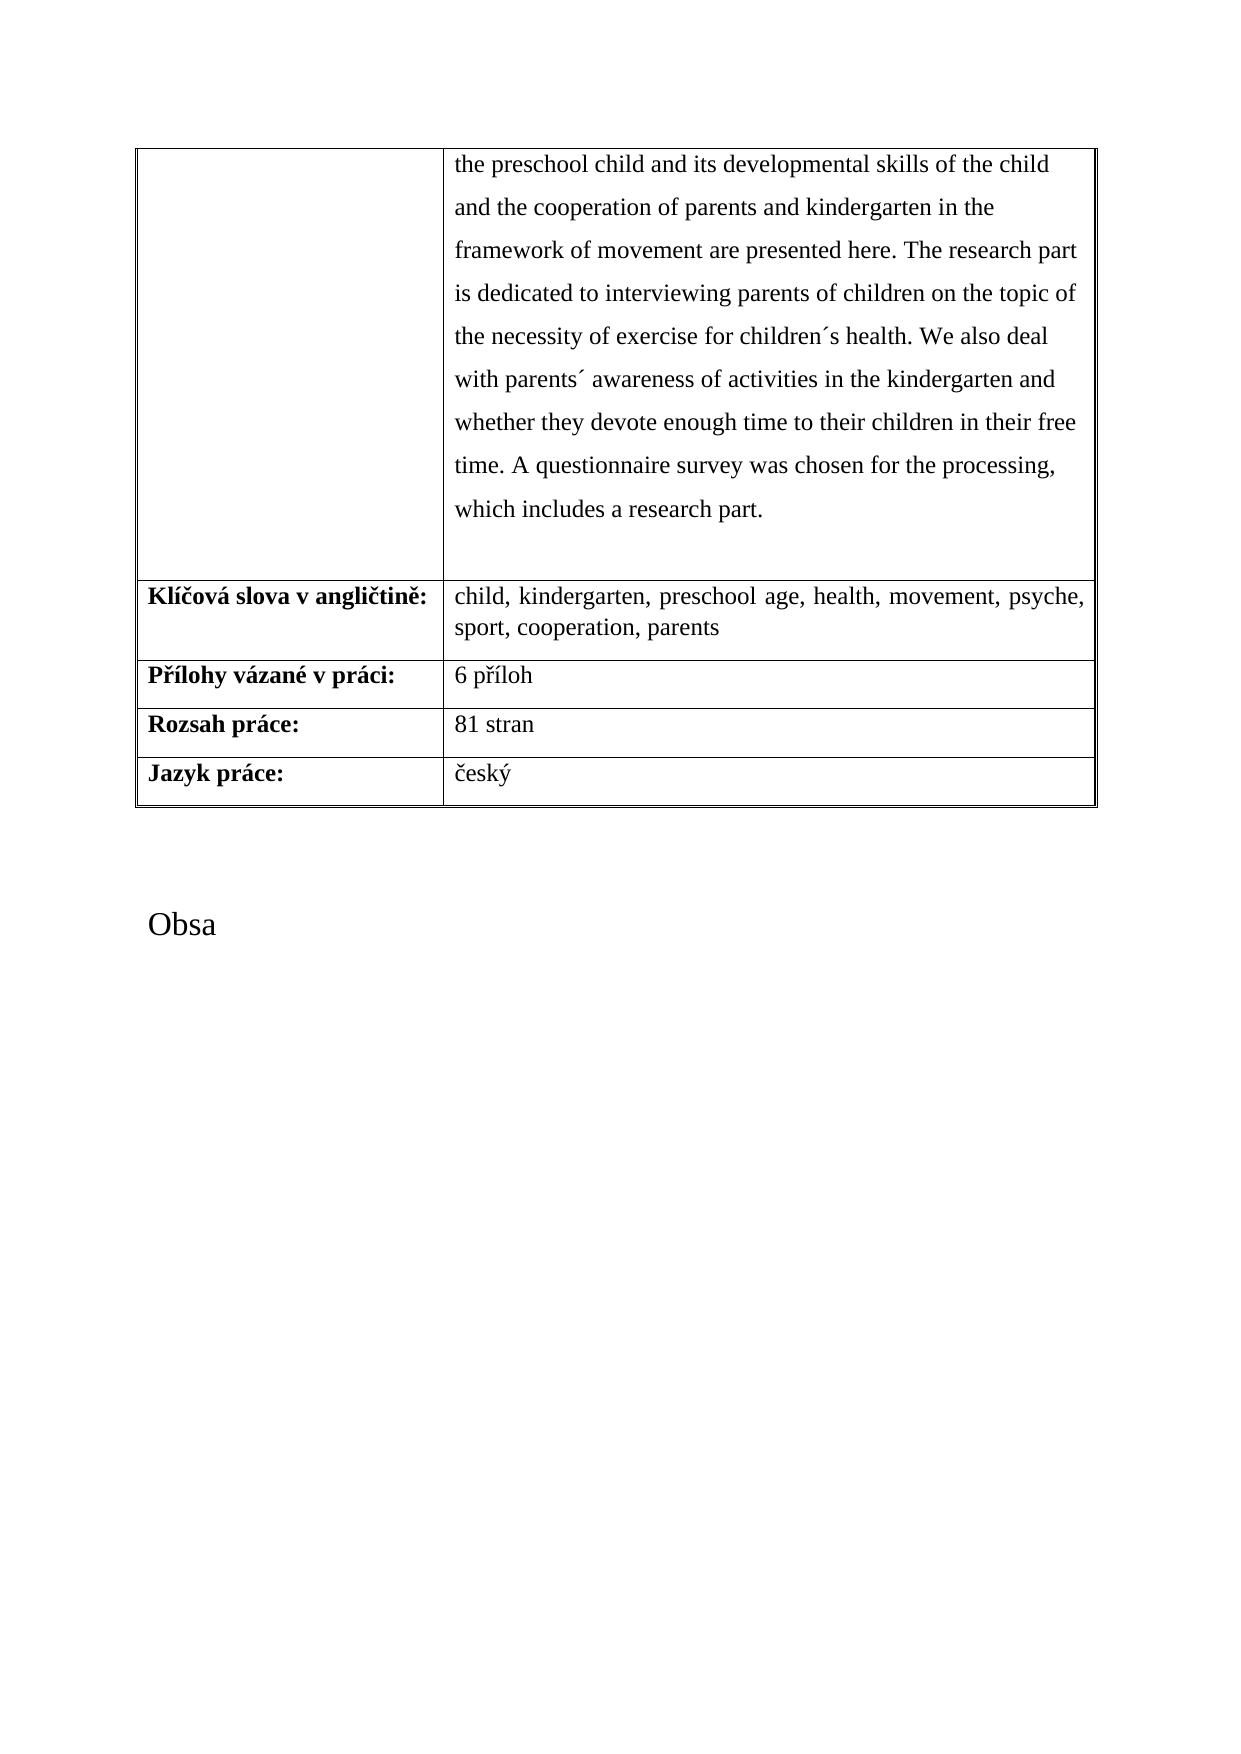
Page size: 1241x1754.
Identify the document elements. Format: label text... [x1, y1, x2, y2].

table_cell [138, 149, 443, 580]
table_cell Klíčová slova v angličtině: [138, 581, 443, 659]
table_cell Rozsah práce: [138, 709, 443, 757]
table_cell Jazyk práce: [138, 758, 443, 805]
table_cell Přílohy vázané v práci: [138, 661, 443, 708]
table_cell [444, 149, 1094, 580]
table_cell 6 příloh [444, 661, 1094, 708]
table_cell child, kindergarten, preschool age, health, movement, psyche, sport, cooperation, parents [444, 581, 1094, 659]
table_cell český [444, 758, 1094, 805]
table_cell 81 stran [444, 709, 1094, 757]
